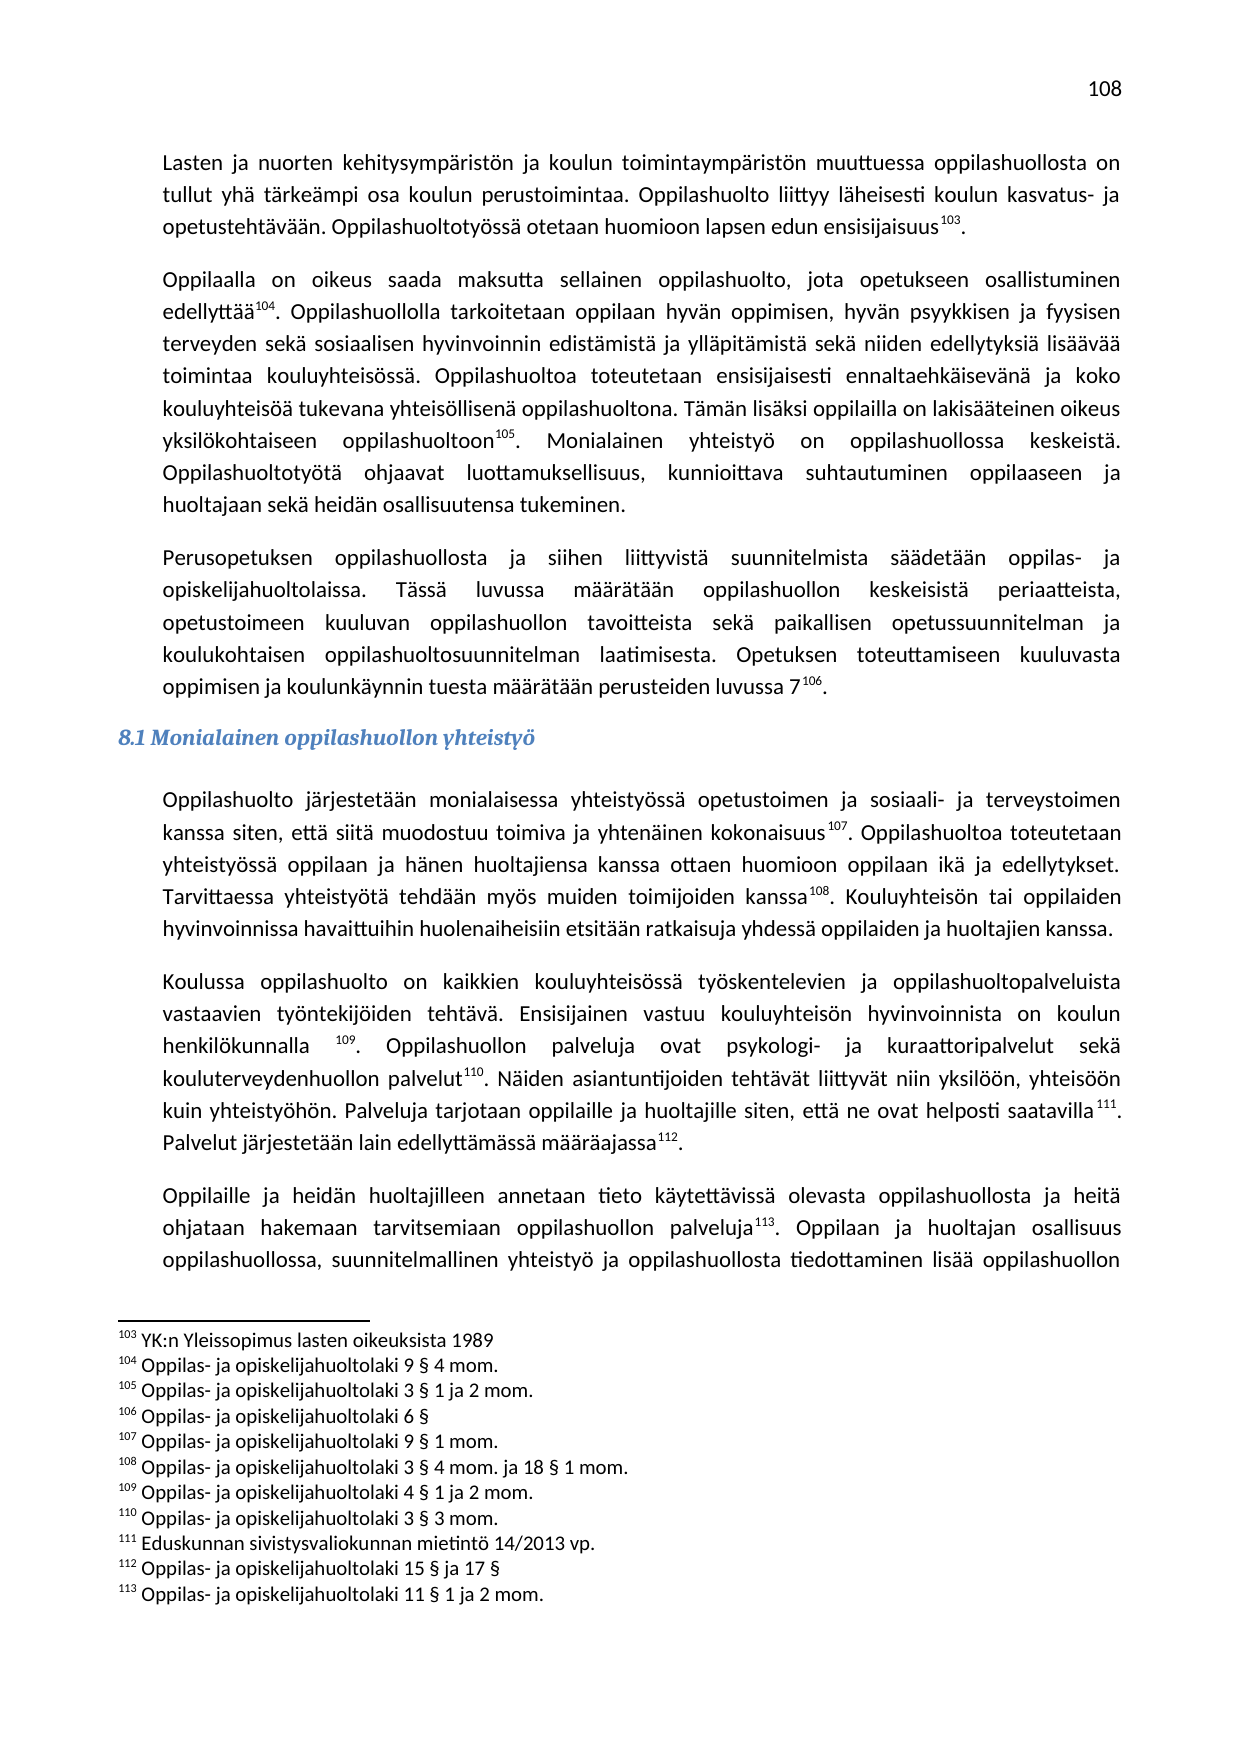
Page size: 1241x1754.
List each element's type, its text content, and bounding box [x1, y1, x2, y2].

text Oppilaalla on oikeus saada maksutta sellainen oppilashuolto, jota opetukseen osallistuminen edellyttää. Oppilashuollolla tarkoitetaan oppilaan hyvän oppimisen, hyvän psyykkisen ja fyysisen terveyden sekä sosiaalisen hyvinvoinnin edistämistä ja ylläpitämistä sekä niiden edellytyksiä lisäävää toimintaa kouluyhteisössä. Oppilashuoltoa toteutetaan ensisijaisesti ennaltaehkäisevänä ja koko kouluyhteisöä tukevana yhteisöllisenä oppilashuoltona. Tämän lisäksi oppilailla on lakisääteinen oikeus yksilökohtaiseen oppilashuoltoon. Monialainen yhteistyö on oppilashuollossa keskeistä. Oppilashuoltotyötä ohjaavat luottamuksellisuus, kunnioittava suhtautuminen oppilaaseen ja huoltajaan sekä heidän osallisuutensa tukeminen. [162, 265, 1122, 518]
text Lasten ja nuorten kehitysympäristön ja koulun toimintaympäristön muuttuessa oppilashuollosta on tullut yhä tärkeämpi osa koulun perustoimintaa. Oppilashuolto liittyy läheisesti koulun kasvatus- ja opetustehtävään. Oppilashuoltotyössä otetaan huomioon lapsen edun ensisijaisuus. [162, 148, 1122, 240]
text Perusopetuksen oppilashuollosta ja siihen liittyvistä suunnitelmista säädetään oppilas- ja opiskelijahuoltolaissa. Tässä luvussa määrätään oppilashuollon keskeisistä periaatteista, opetustoimeen kuuluvan oppilashuollon tavoitteista sekä paikallisen opetussuunnitelman ja koulukohtaisen oppilashuoltosuunnitelman laatimisesta. Opetuksen toteuttamiseen kuuluvasta oppimisen ja koulunkäynnin tuesta määrätään perusteiden luvussa 7. [162, 543, 1122, 700]
text Oppilashuolto järjestetään monialaisessa yhteistyössä opetustoimen ja sosiaali- ja terveystoimen kanssa siten, että siitä muodostuu toimiva ja yhtenäinen kokonaisuus. Oppilashuoltoa toteutetaan yhteistyössä oppilaan ja hänen huoltajiensa kanssa ottaen huomioon oppilaan ikä ja edellytykset. Tarvittaessa yhteistyötä tehdään myös muiden toimijoiden kanssa. Kouluyhteisön tai oppilaiden hyvinvoinnissa havaittuihin huolenaiheisiin etsitään ratkaisuja yhdessä oppilaiden ja huoltajien kanssa. [162, 786, 1122, 942]
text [162, 1181, 1122, 1274]
subtitle 8.1 Monialainen oppilashuollon yhteistyö [118, 725, 1122, 782]
text Koulussa oppilashuolto on kaikkien kouluyhteisössä työskentelevien ja oppilashuoltopalveluista vastaavien työntekijöiden tehtävä. Ensisijainen vastuu kouluyhteisön hyvinvoinnista on koulun henkilökunnalla . Oppilashuollon palveluja ovat psykologi- ja kuraattoripalvelut sekä kouluterveydenhuollon palvelut. Näiden asiantuntijoiden tehtävät liittyvät niin yksilöön, yhteisöön kuin yhteistyöhön. Palveluja tarjotaan oppilaille ja huoltajille siten, että ne ovat helposti saatavilla. Palvelut järjestetään lain edellyttämässä määräajassa. [162, 967, 1122, 1156]
